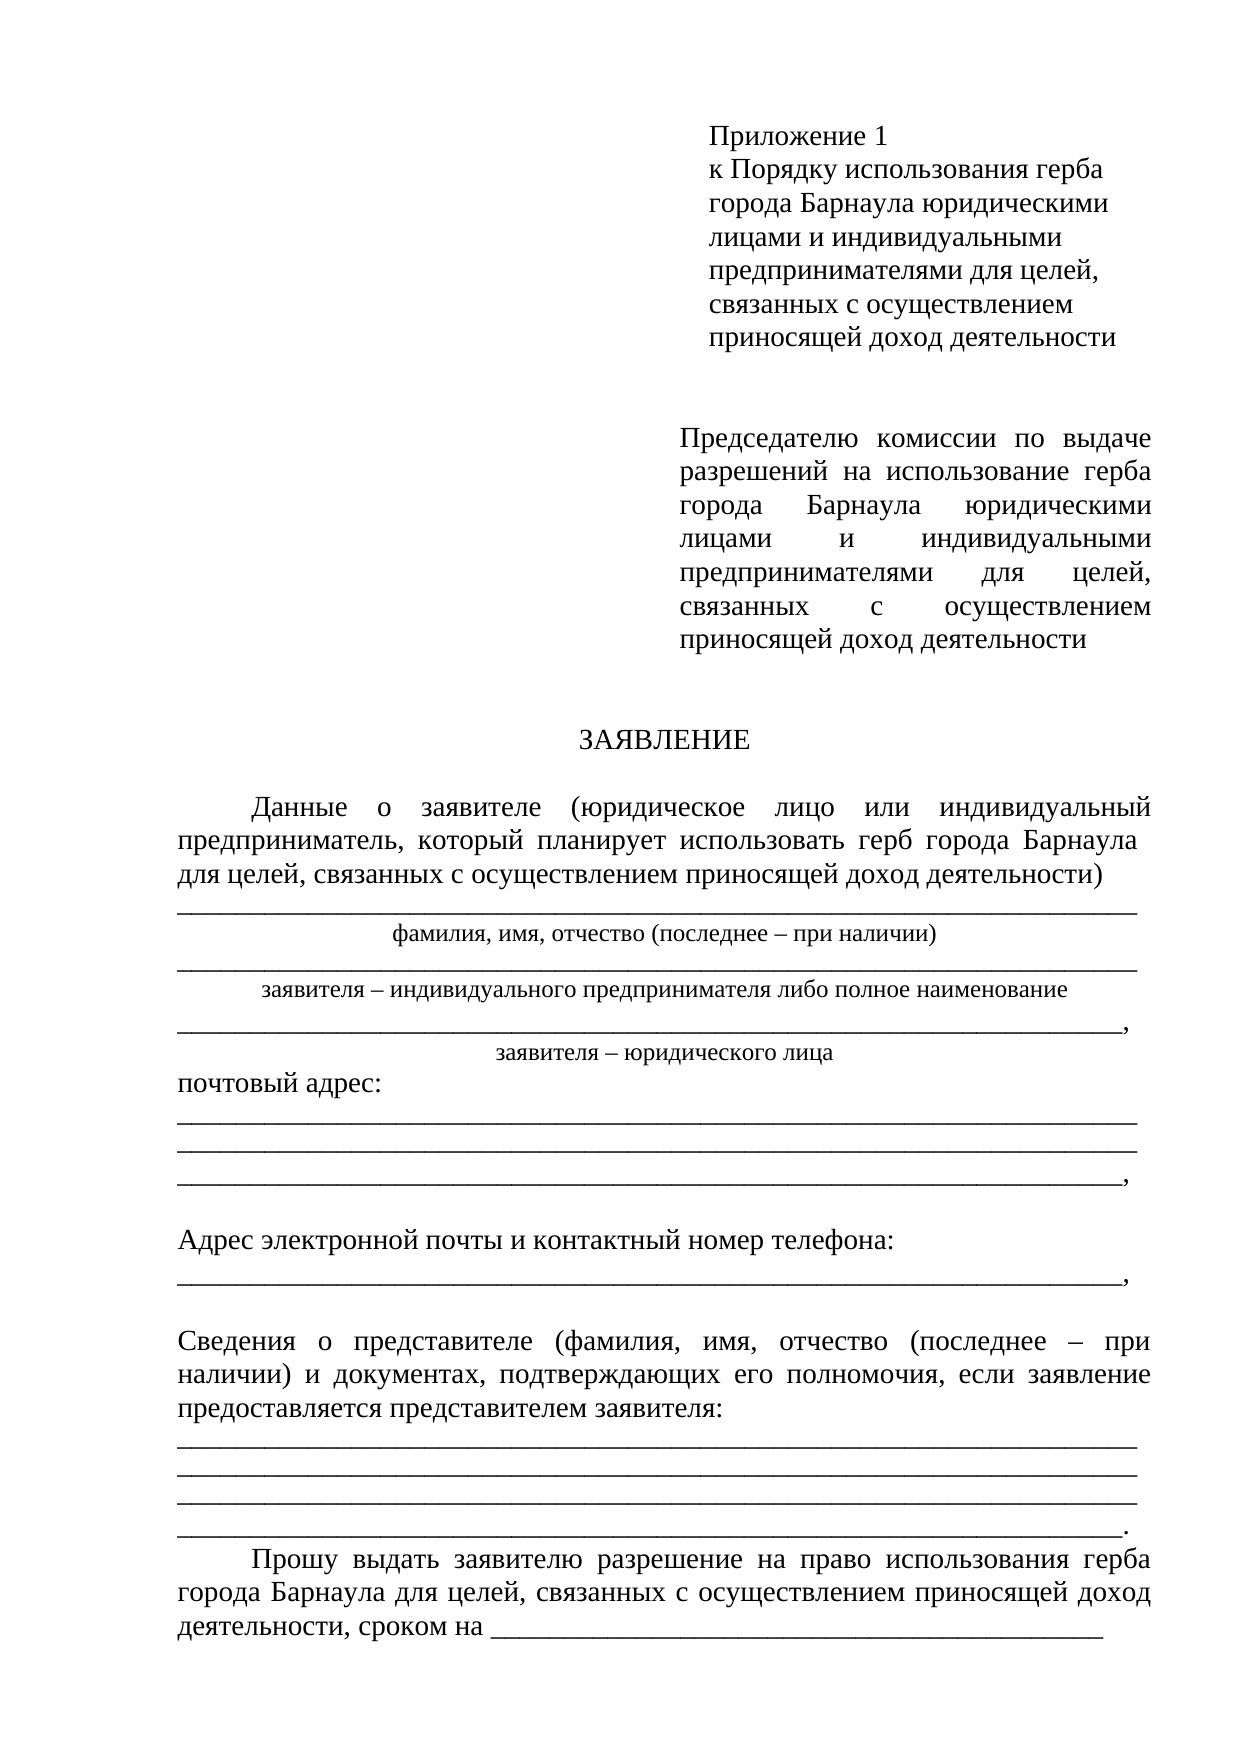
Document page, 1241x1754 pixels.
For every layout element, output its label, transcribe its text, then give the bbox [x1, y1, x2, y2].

text Прошу выдать заявителю разрешение на право использования герба города Барнаула для целей, связанных с осуществлением приносящей доход деятельности, сроком на __________________________________________ [177, 1541, 1152, 1642]
text . [177, 1507, 1152, 1541]
text Приложение 1 [709, 118, 1152, 152]
text Адрес электронной почты и контактный номер телефона: [177, 1222, 1152, 1256]
text , [177, 1155, 1152, 1188]
text ЗАЯВЛЕНИЕ [177, 722, 1152, 755]
text Данные о заявителе (юридическое лицо или индивидуальный предприниматель, который планирует использовать герб города Барнаула для целей, связанных с осуществлением приносящей доход деятельности) [177, 789, 1152, 889]
text фамилия, имя, отчество (последнее – при наличии) [177, 918, 1152, 946]
text заявителя – индивидуального предпринимателя либо полное наименование [177, 974, 1152, 1003]
text Председателю комиссии по выдаче разрешений на использование герба города Барнаула юридическими лицами и индивидуальными предпринимателями для целей, связанных с осуществлением приносящей доход деятельности [679, 420, 1152, 655]
text , [177, 1003, 1152, 1037]
text , [177, 1256, 1152, 1289]
text Сведения о представителе (фамилия, имя, отчество (последнее – при наличии) и документах, подтверждающих его полномочия, если заявление предоставляется представителем заявителя: [177, 1323, 1152, 1423]
text к Порядку использования герба города Барнаула юридическими лицами и индивидуальными предпринимателями для целей, связанных с осуществлением приносящей доход деятельности [709, 152, 1152, 353]
text заявителя – юридического лица [177, 1037, 1152, 1065]
text почтовый адрес: [177, 1065, 1152, 1099]
